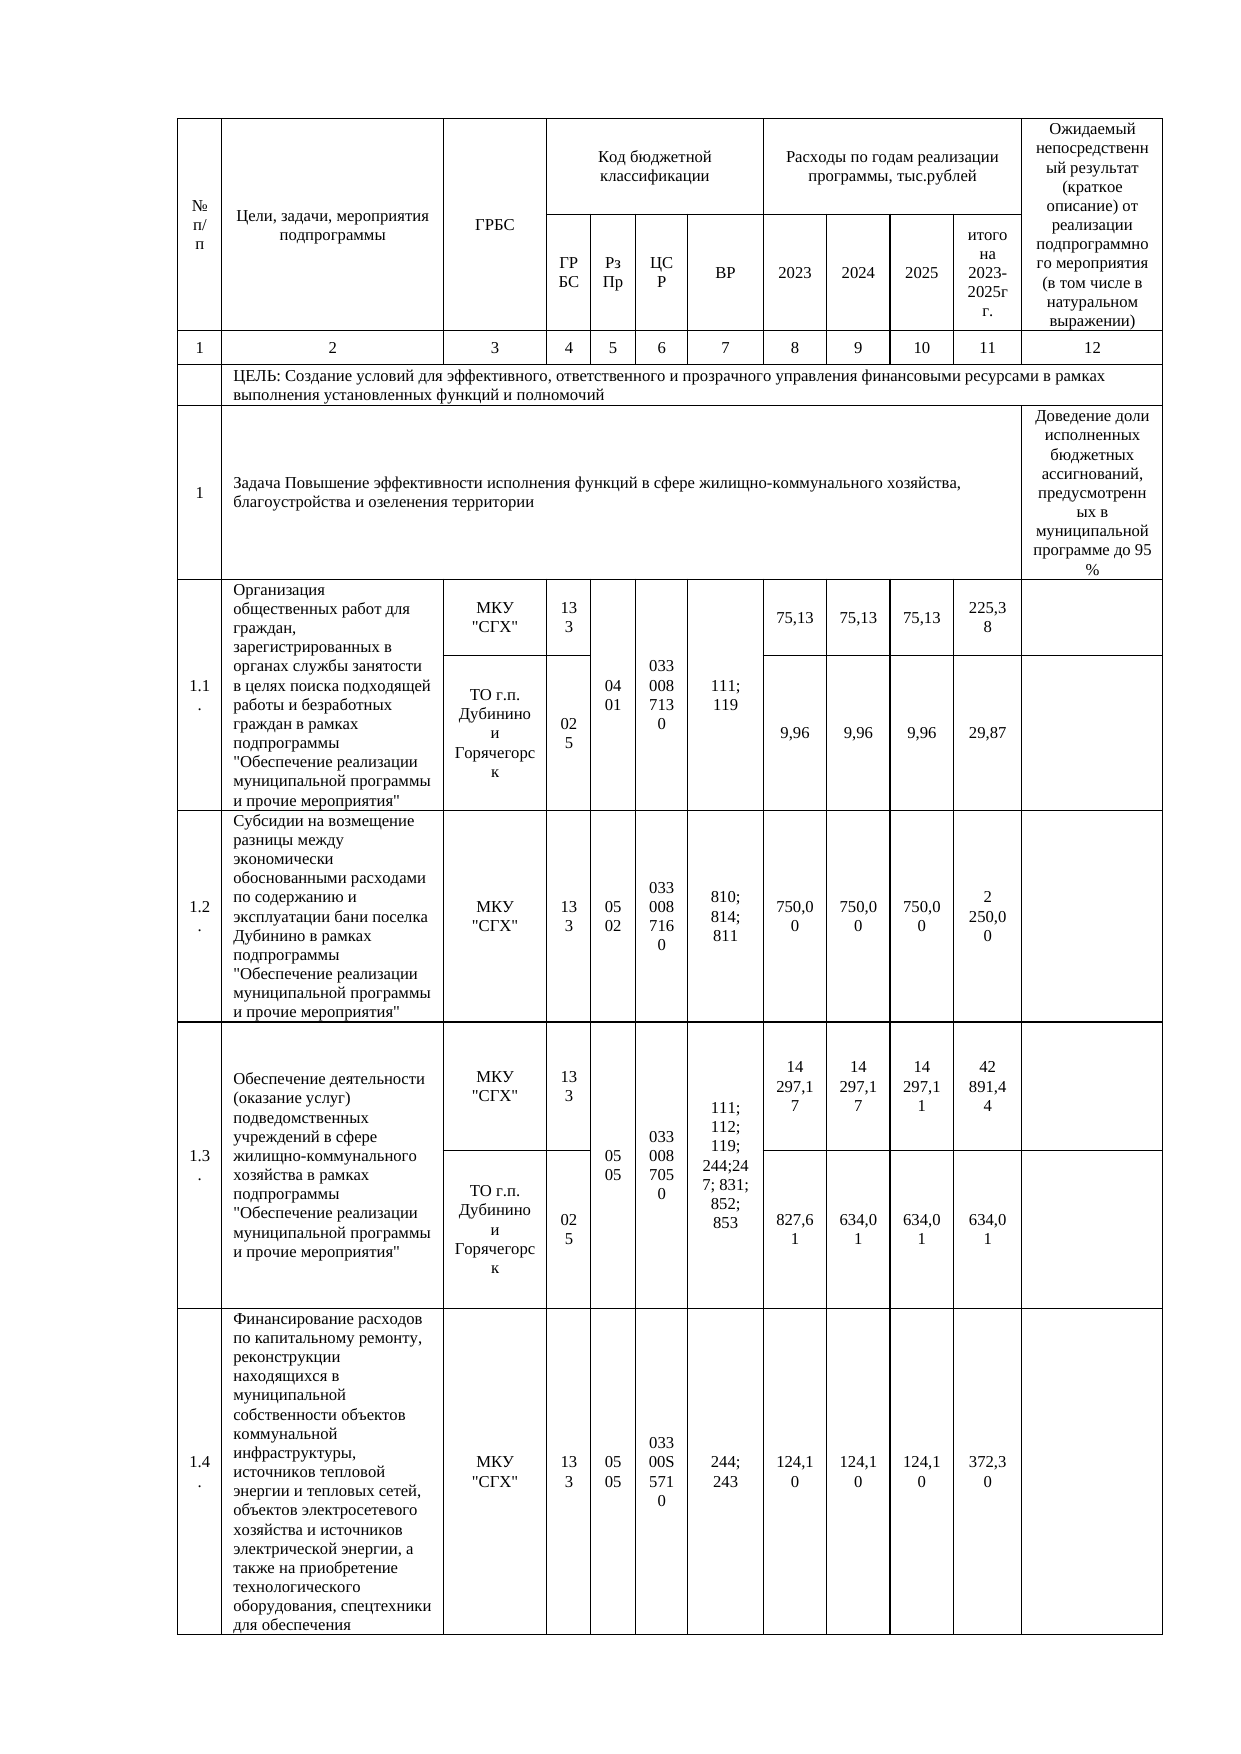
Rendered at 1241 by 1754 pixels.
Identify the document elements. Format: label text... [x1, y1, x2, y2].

table_cell ЦЕЛЬ: Создание условий для эффективного, ответственного и прозрачного управления финансовыми ресурсами в рамках выполнения установленных функций и полномочий [222, 365, 1162, 405]
table_cell [178, 365, 221, 405]
table_cell № п/п [178, 119, 221, 330]
table_cell 9 [827, 331, 889, 364]
table_cell 372,30 [954, 1309, 1021, 1634]
table_cell 2 250,00 [954, 811, 1021, 1021]
table_cell 634,01 [891, 1151, 953, 1307]
table_cell 6 [636, 331, 687, 364]
table_cell 14 297,17 [764, 1023, 826, 1149]
table_cell 0505 [591, 1309, 635, 1634]
table_cell 133 [547, 1309, 590, 1634]
table_cell 10 [891, 331, 953, 364]
table_cell 75,13 [764, 580, 826, 655]
table_cell 244; 243 [688, 1309, 763, 1634]
table_cell 14 297,17 [827, 1023, 889, 1149]
table_cell 8 [764, 331, 826, 364]
table_cell МКУ "СГХ" [444, 811, 546, 1021]
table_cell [222, 1309, 443, 1634]
table_cell 75,13 [891, 580, 953, 655]
table_cell 4 [547, 331, 590, 364]
table_cell 5 [591, 331, 635, 364]
table_cell Обеспечение деятельности (оказание услуг) подведомственных учреждений в сфере жилищно-коммунального хозяйства в рамках подпрограммы "Обеспечение реализации муниципальной программы и прочие мероприятия" [222, 1023, 443, 1307]
table_cell 0330087130 [636, 580, 687, 809]
table_cell Код бюджетной классификации [547, 119, 763, 213]
table_cell 124,10 [891, 1309, 953, 1634]
table_cell 7 [688, 331, 763, 364]
table_cell ГРБС [547, 215, 590, 330]
table_cell 1 [178, 406, 221, 578]
table_cell 133 [547, 1023, 590, 1149]
table_cell ГРБС [444, 119, 546, 330]
table_cell 2025 [891, 215, 953, 330]
table_cell Ожидаемый непосредственный результат (краткое описание) от реализации подпрограммного мероприятия (в том числе в натуральном выражении) [1022, 119, 1162, 330]
table_cell ВР [688, 215, 763, 330]
table_cell 2 [222, 331, 443, 364]
table_cell 2023 [764, 215, 826, 330]
table_cell Доведение доли исполненных бюджетных ассигнований, предусмотренных в муниципальной программе до 95 % [1022, 406, 1162, 578]
table_cell 2024 [827, 215, 889, 330]
table_cell 827,61 [764, 1151, 826, 1307]
table_cell ЦСР [636, 215, 687, 330]
table_cell 225,38 [954, 580, 1021, 655]
table_cell 634,01 [827, 1151, 889, 1307]
table_cell 111; 119 [688, 580, 763, 809]
table_cell 0330087160 [636, 811, 687, 1021]
table_cell [1022, 580, 1162, 655]
table_cell 3 [444, 331, 546, 364]
table_cell 1.3. [178, 1023, 221, 1307]
table_cell МКУ "СГХ" [444, 580, 546, 655]
table_cell [1022, 656, 1162, 809]
table_cell 1 [178, 331, 221, 364]
table_cell МКУ "СГХ" [444, 1309, 546, 1634]
table_cell 11 [954, 331, 1021, 364]
table_cell 9,96 [764, 656, 826, 809]
table_cell [1022, 1309, 1162, 1634]
table_cell 12 [1022, 331, 1162, 364]
table_cell 111; 112; 119; 244;247; 831; 852; 853 [688, 1023, 763, 1307]
table_cell [1022, 1151, 1162, 1307]
table_cell 133 [547, 580, 590, 655]
table_cell МКУ "СГХ" [444, 1023, 546, 1149]
table_cell Расходы по годам реализации программы, тыс.рублей [764, 119, 1021, 213]
table_cell [1022, 811, 1162, 1021]
table_cell 810; 814; 811 [688, 811, 763, 1021]
table_cell 0401 [591, 580, 635, 809]
table_cell 9,96 [891, 656, 953, 809]
table_cell 9,96 [827, 656, 889, 809]
table_cell ТО г.п. Дубинино и Горячегорск [444, 1151, 546, 1307]
table_cell [1022, 1023, 1162, 1149]
table_cell 42 891,44 [954, 1023, 1021, 1149]
table_cell РзПр [591, 215, 635, 330]
table_cell 750,00 [891, 811, 953, 1021]
table_cell 025 [547, 1151, 590, 1307]
table_cell 0505 [591, 1023, 635, 1307]
table_cell Цели, задачи, мероприятия подпрограммы [222, 119, 443, 330]
table_cell итого на 2023-2025гг. [954, 215, 1021, 330]
table_cell 025 [547, 656, 590, 809]
table_cell 1.1. [178, 580, 221, 809]
table_cell 75,13 [827, 580, 889, 655]
table_cell 29,87 [954, 656, 1021, 809]
table_cell 0502 [591, 811, 635, 1021]
table_cell Задача Повышение эффективности исполнения функций в сфере жилищно-коммунального хозяйства, благоустройства и озеленения территории [222, 406, 1021, 578]
table_cell 124,10 [827, 1309, 889, 1634]
table_cell 124,10 [764, 1309, 826, 1634]
table_cell Субсидии на возмещение разницы между экономически обоснованными расходами по содержанию и эксплуатации бани поселка Дубинино в рамках подпрограммы "Обеспечение реализации муниципальной программы и прочие мероприятия" [222, 811, 443, 1021]
table_cell 750,00 [764, 811, 826, 1021]
table_cell 14 297,11 [891, 1023, 953, 1149]
table_cell 0330087050 [636, 1023, 687, 1307]
table_cell 133 [547, 811, 590, 1021]
table_cell 1.4. [178, 1309, 221, 1634]
table_cell 634,01 [954, 1151, 1021, 1307]
table_cell Организация общественных работ для граждан, зарегистрированных в органах службы занятости в целях поиска подходящей работы и безработных граждан в рамках подпрограммы "Обеспечение реализации муниципальной программы и прочие мероприятия" [222, 580, 443, 809]
table_cell ТО г.п. Дубинино и Горячегорск [444, 656, 546, 809]
table_cell 03300S5710 [636, 1309, 687, 1634]
table_cell 750,00 [827, 811, 889, 1021]
table_cell 1.2. [178, 811, 221, 1021]
